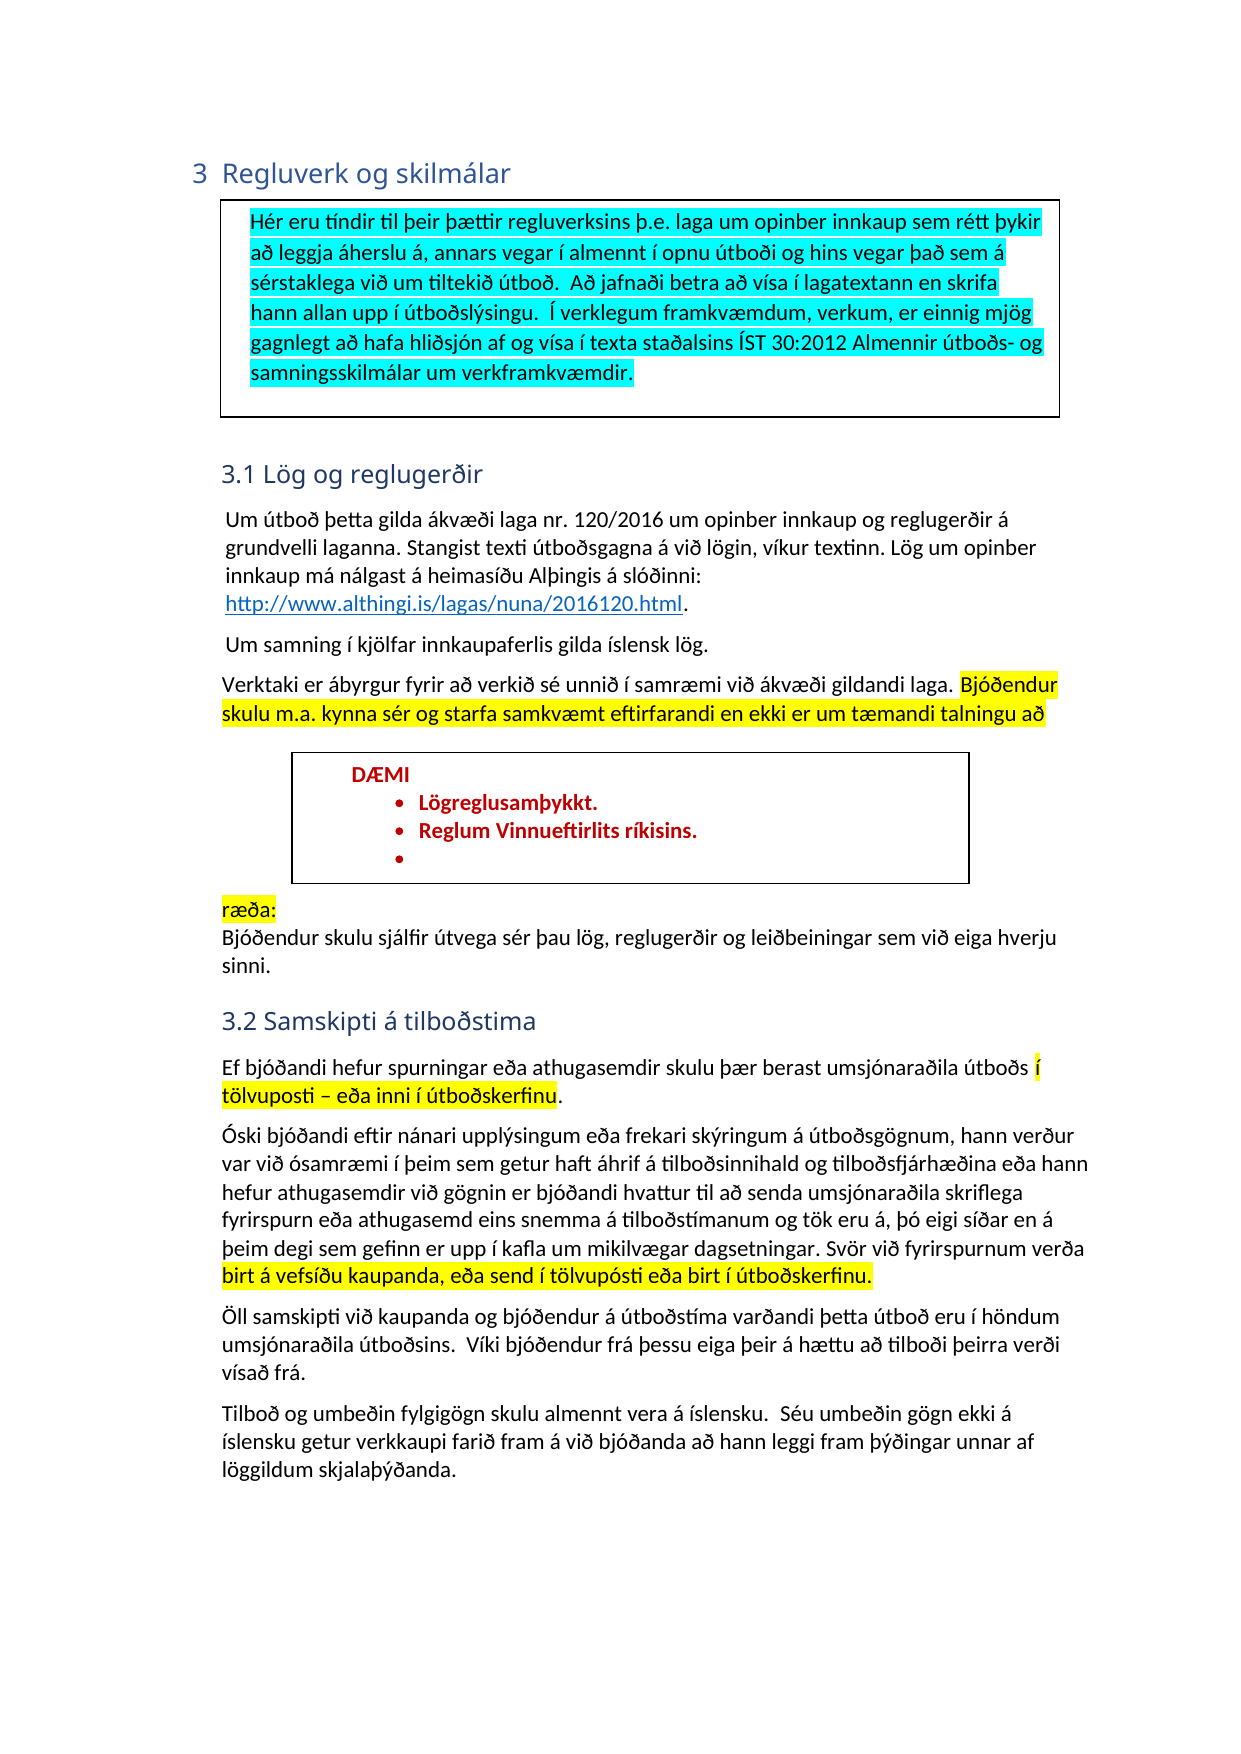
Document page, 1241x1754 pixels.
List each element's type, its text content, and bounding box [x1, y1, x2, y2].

text Tilboð og umbeðin fylgigögn skulu almennt vera á íslensku. Séu umbeðin gögn ekki á íslensku getur verkkaupi farið fram á við bjóðanda að hann leggi fram þýðingar unnar af löggildum skjalaþýðanda. [222, 1399, 1090, 1483]
subtitle 3.2 Samskipti á tilboðstima [222, 1004, 1090, 1038]
text Um útboð þetta gilda ákvæði laga nr. 120/2016 um opinber innkaup og reglugerðir á grundvelli laganna. Stangist texti útboðsgagna á við lögin, víkur textinn. Lög um opinber innkaup má nálgast á heimasíðu Alþingis á slóðinni: http://www.althingi.is/lagas/nuna/2016120.html. [225, 506, 1090, 618]
text Óski bjóðandi eftir nánari upplýsingum eða frekari skýringum á útboðsgögnum, hann verður var við ósamræmi í þeim sem getur haft áhrif á tilboðsinnihald og tilboðsfjárhæðina eða hann hefur athugasemdir við gögnin er bjóðandi hvattur til að senda umsjónaraðila skriflega fyrirspurn eða athugasemd eins snemma á tilboðstímanum og tök eru á, þó eigi síðar en á þeim degi sem gefinn er upp í kafla um mikilvægar dagsetningar. Svör við fyrirspurnum verða birt á vefsíðu kaupanda, eða send í tölvupósti eða birt í útboðskerfinu. [222, 1122, 1090, 1290]
subtitle 3 Regluverk og skilmálar [192, 154, 1090, 191]
text Um samning í kjölfar innkaupaferlis gilda íslensk lög. [225, 630, 1090, 658]
subtitle 3.1 Lög og reglugerðir [221, 249, 1090, 490]
text Öll samskipti við kaupanda og bjóðendur á útboðstíma varðandi þetta útboð eru í höndum umsjónaraðila útboðsins. Víki bjóðendur frá þessu eiga þeir á hættu að tilboði þeirra verði vísað frá. [222, 1302, 1090, 1386]
text Bjóðendur skulu sjálfir útvega sér þau lög, reglugerðir og leiðbeiningar sem við eiga hverju sinni. [222, 923, 1090, 979]
text Ef bjóðandi hefur spurningar eða athugasemdir skulu þær berast umsjónaraðila útboðs í tölvuposti – eða inni í útboðskerfinu. [222, 1053, 1090, 1109]
list Verktaki er ábyrgur fyrir að verkið sé unnið í samræmi við ákvæði gildandi laga. Bjóðendur skulu m.a. kynna sér og starfa samkvæmt eftirfarandi en ekki er um tæmandi talningu að ræða: [222, 671, 1090, 923]
